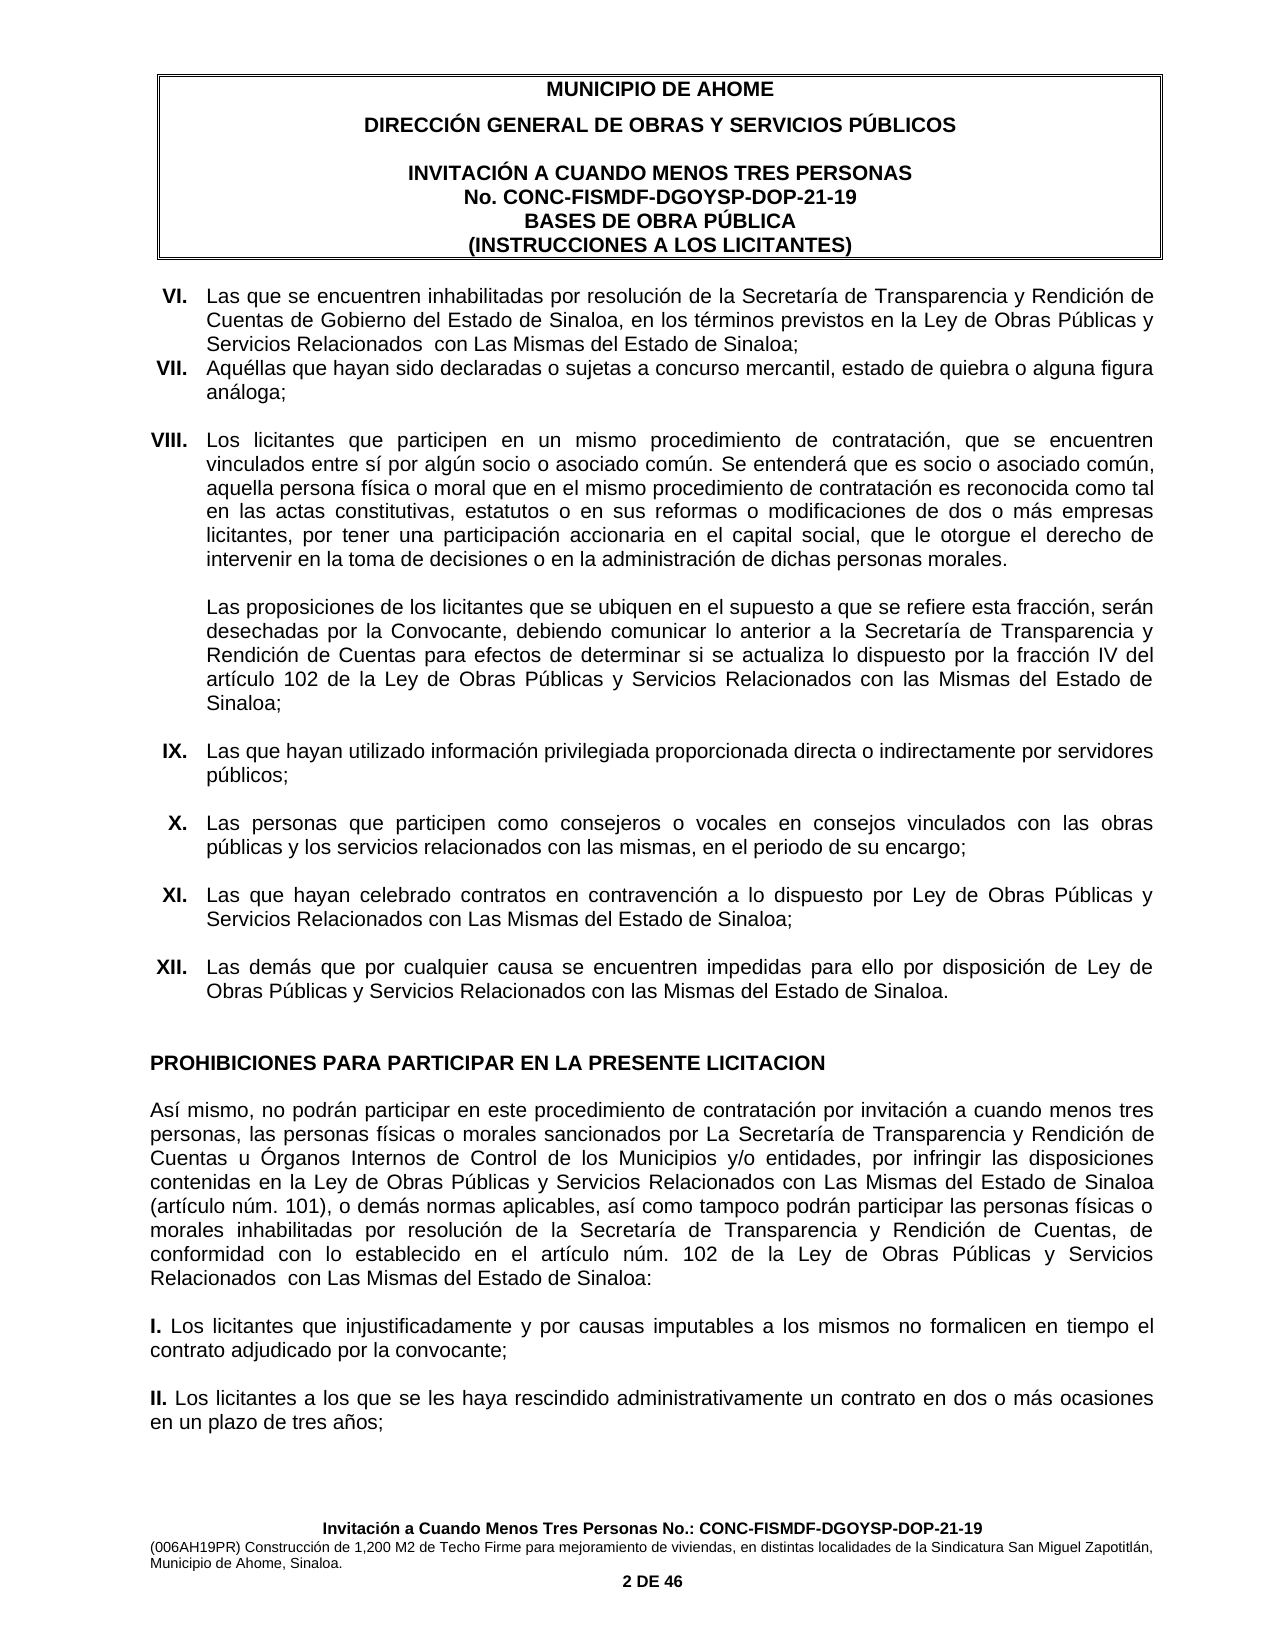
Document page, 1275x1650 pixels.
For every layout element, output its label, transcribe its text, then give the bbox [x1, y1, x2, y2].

list Las que hayan utilizado información privilegiada proporcionada directa o indirectamente por servidores públicos; [187, 739, 1155, 787]
text PROHIBICIONES PARA PARTICIPAR EN LA PRESENTE LICITACION [150, 1050, 1155, 1074]
list Las que se encuentren inhabilitadas por resolución de la Secretaría de Transparencia y Rendición de Cuentas de Gobierno del Estado de Sinaloa, en los términos previstos en la Ley de Obras Públicas y Servicios Relacionados con Las Mismas del Estado de Sinaloa; [187, 284, 1155, 356]
text Las proposiciones de los licitantes que se ubiquen en el supuesto a que se refiere esta fracción, serán desechadas por la Convocante, debiendo comunicar lo anterior a la Secretaría de Transparencia y Rendición de Cuentas para efectos de determinar si se actualiza lo dispuesto por la fracción IV del artículo 102 de la Ley de Obras Públicas y Servicios Relacionados con las Mismas del Estado de Sinaloa; [206, 595, 1155, 715]
list Las que hayan celebrado contratos en contravención a lo dispuesto por Ley de Obras Públicas y Servicios Relacionados con Las Mismas del Estado de Sinaloa; [187, 883, 1155, 931]
list Aquéllas que hayan sido declaradas o sujetas a concurso mercantil, estado de quiebra o alguna figura análoga; [187, 356, 1155, 403]
text II. Los licitantes a los que se les haya rescindido administrativamente un contrato en dos o más ocasiones en un plazo de tres años; [150, 1386, 1155, 1434]
list Las personas que participen como consejeros o vocales en consejos vinculados con las obras públicas y los servicios relacionados con las mismas, en el periodo de su encargo; [187, 811, 1155, 859]
list Los licitantes que participen en un mismo procedimiento de contratación, que se encuentren vinculados entre sí por algún socio o asociado común. Se entenderá que es socio o asociado común, aquella persona física o moral que en el mismo procedimiento de contratación es reconocida como tal en las actas constitutivas, estatutos o en sus reformas o modificaciones de dos o más empresas licitantes, por tener una participación accionaria en el capital social, que le otorgue el derecho de intervenir en la toma de decisiones o en la administración de dichas personas morales. [187, 427, 1155, 571]
list Las demás que por cualquier causa se encuentren impedidas para ello por disposición de Ley de Obras Públicas y Servicios Relacionados con las Mismas del Estado de Sinaloa. [187, 954, 1155, 1002]
text Así mismo, no podrán participar en este procedimiento de contratación por invitación a cuando menos tres personas, las personas físicas o morales sancionados por La Secretaría de Transparencia y Rendición de Cuentas u Órganos Internos de Control de los Municipios y/o entidades, por infringir las disposiciones contenidas en la Ley de Obras Públicas y Servicios Relacionados con Las Mismas del Estado de Sinaloa (artículo núm. 101), o demás normas aplicables, así como tampoco podrán participar las personas físicas o morales inhabilitadas por resolución de la Secretaría de Transparencia y Rendición de Cuentas, de conformidad con lo establecido en el artículo núm. 102 de la Ley de Obras Públicas y Servicios Relacionados con Las Mismas del Estado de Sinaloa: [150, 1098, 1155, 1290]
text I. Los licitantes que injustificadamente y por causas imputables a los mismos no formalicen en tiempo el contrato adjudicado por la convocante; [150, 1314, 1155, 1362]
